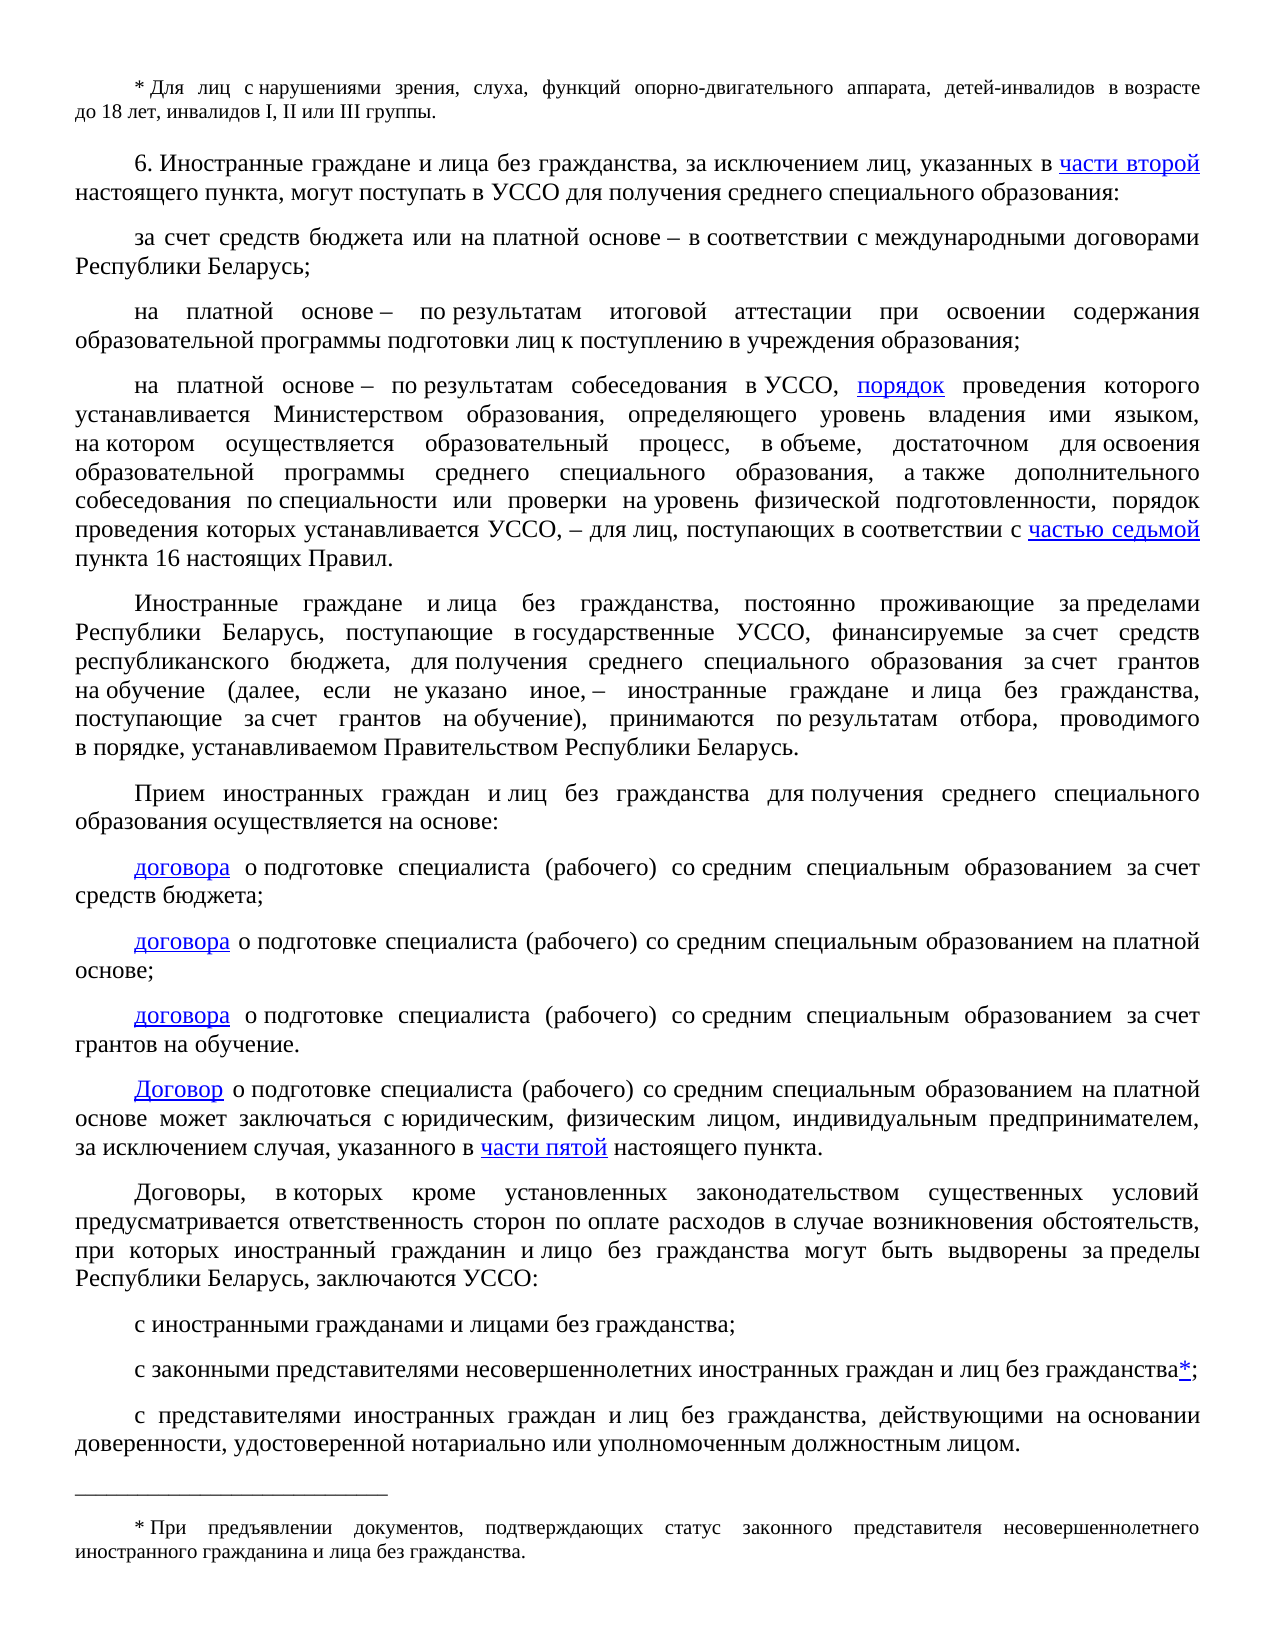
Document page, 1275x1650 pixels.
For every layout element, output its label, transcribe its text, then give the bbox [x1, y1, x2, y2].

text договора о подготовке специалиста (рабочего) со средним специальным образованием на платной основе; [75, 926, 1200, 983]
text Иностранные граждане и лица без гражданства, постоянно проживающие за пределами Республики Беларусь, поступающие в государственные УССО, финансируемые за счет средств республиканского бюджета, для получения среднего специального образования за счет грантов на обучение (далее, если не указано иное, – иностранные граждане и лица без гражданства, поступающие за счет грантов на обучение), принимаются по результатам отбора, проводимого в порядке, устанавливаемом Правительством Республики Беларусь. [75, 588, 1200, 761]
text с представителями иностранных граждан и лиц без гражданства, действующими на основании доверенности, удостоверенной нотариально или уполномоченным должностным лицом. [75, 1400, 1200, 1457]
text * При предъявлении документов, подтверждающих статус законного представителя несовершеннолетнего иностранного гражданина и лица без гражданства. [75, 1515, 1200, 1563]
text на платной основе – по результатам итоговой аттестации при освоении содержания образовательной программы подготовки лиц к поступлению в учреждения образования; [75, 296, 1200, 354]
text * Для лиц с нарушениями зрения, слуха, функций опорно-двигательного аппарата, детей-инвалидов в возрасте до 18 лет, инвалидов I, II или III группы. [75, 75, 1200, 123]
text Прием иностранных граждан и лиц без гражданства для получения среднего специального образования осуществляется на основе: [75, 778, 1200, 835]
text с законными представителями несовершеннолетних иностранных граждан и лиц без гражданства*; [75, 1354, 1200, 1383]
text Договор о подготовке специалиста (рабочего) со средним специальным образованием на платной основе может заключаться с юридическим, физическим лицом, индивидуальным предпринимателем, за исключением случая, указанного в части пятой настоящего пункта. [75, 1074, 1200, 1161]
text договора о подготовке специалиста (рабочего) со средним специальным образованием за счет грантов на обучение. [75, 1000, 1200, 1058]
text с иностранными гражданами и лицами без гражданства; [75, 1309, 1200, 1338]
text 6. Иностранные граждане и лица без гражданства, за исключением лиц, указанных в части второй настоящего пункта, могут поступать в УССО для получения среднего специального образования: [75, 148, 1200, 206]
text ______________________________ [75, 1474, 1200, 1498]
text Договоры, в которых кроме установленных законодательством существенных условий предусматривается ответственность сторон по оплате расходов в случае возникновения обстоятельств, при которых иностранный гражданин и лицо без гражданства могут быть выдворены за пределы Республики Беларусь, заключаются УССО: [75, 1177, 1200, 1292]
text за счет средств бюджета или на платной основе – в соответствии с международными договорами Республики Беларусь; [75, 222, 1200, 280]
text договора о подготовке специалиста (рабочего) со средним специальным образованием за счет средств бюджета; [75, 852, 1200, 909]
text на платной основе – по результатам собеседования в УССО, порядок проведения которого устанавливается Министерством образования, определяющего уровень владения ими языком, на котором осуществляется образовательный процесс, в объеме, достаточном для освоения образовательной программы среднего специального образования, а также дополнительного собеседования по специальности или проверки на уровень физической подготовленности, порядок проведения которых устанавливается УССО, – для лиц, поступающих в соответствии с частью седьмой пункта 16 настоящих Правил. [75, 371, 1200, 572]
